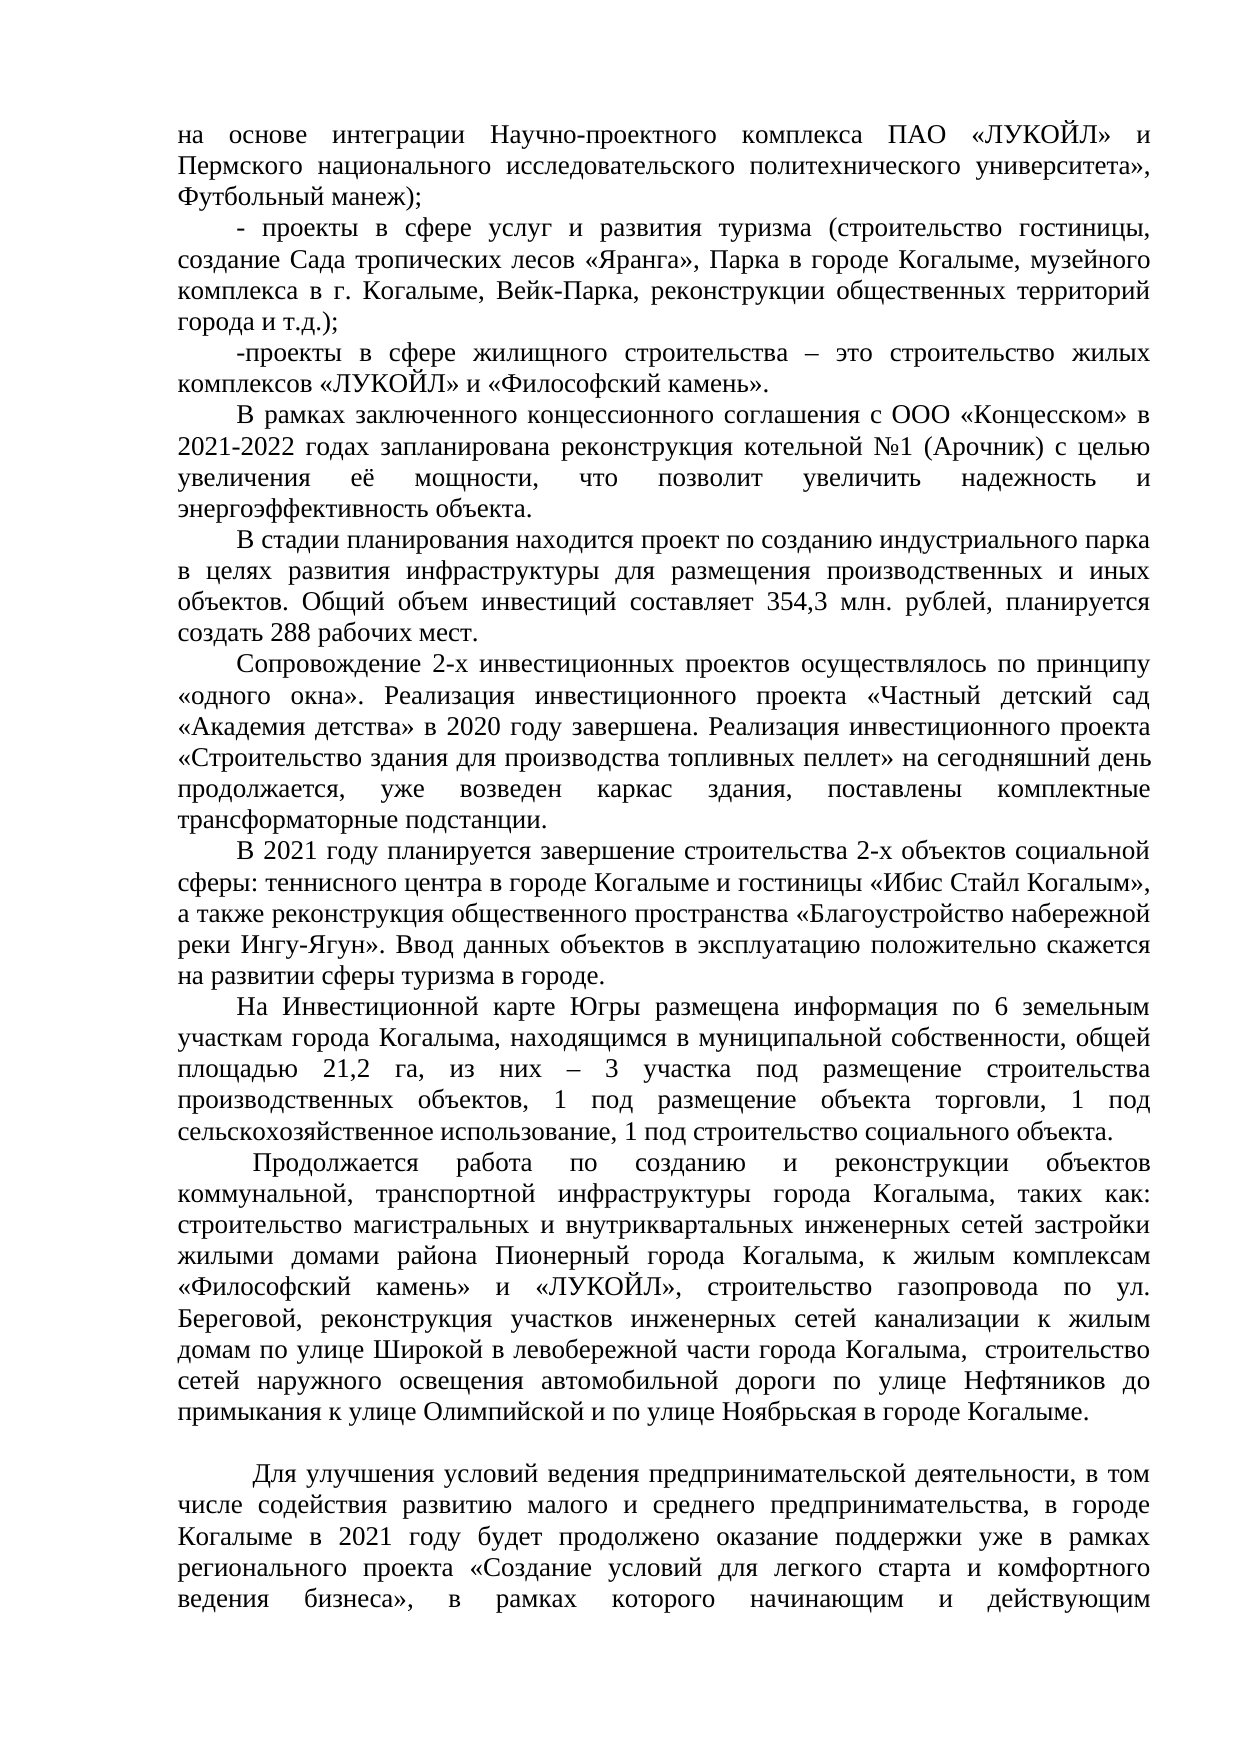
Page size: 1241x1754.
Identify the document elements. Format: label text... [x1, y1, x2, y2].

text Сопровождение 2-х инвестиционных проектов осуществлялось по принципу «одного окна». Реализация инвестиционного проекта «Частный детский сад «Академия детства» в 2020 году завершена. Реализация инвестиционного проекта «Строительство здания для производства топливных пеллет» на сегодняшний день продолжается, уже возведен каркас здания, поставлены комплектные трансформаторные подстанции. [177, 648, 1152, 834]
text - проекты в сфере услуг и развития туризма (строительство гостиницы, создание Сада тропических лесов «Яранга», Парка в городе Когалыме, музейного комплекса в г. Когалыме, Вейк-Парка, реконструкции общественных территорий города и т.д.); [177, 212, 1152, 336]
text В 2021 году планируется завершение строительства 2-х объектов социальной сферы: теннисного центра в городе Когалыме и гостиницы «Ибис Стайл Когалым», а также реконструкция общественного пространства «Благоустройство набережной реки Ингу-Ягун». Ввод данных объектов в эксплуатацию положительно скажется на развитии сферы туризма в городе. [177, 834, 1152, 990]
text В рамках заключенного концессионного соглашения с ООО «Концесском» в 2021-2022 годах запланирована реконструкция котельной №1 (Арочник) с целью увеличения её мощности, что позволит увеличить надежность и энергоэффективность объекта. [177, 398, 1152, 523]
text -проекты в сфере жилищного строительства – это строительство жилых комплексов «ЛУКОЙЛ» и «Философский камень». [177, 336, 1152, 398]
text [177, 118, 1152, 212]
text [177, 1457, 1152, 1613]
text Продолжается работа по созданию и реконструкции объектов коммунальной, транспортной инфраструктуры города Когалыма, таких как: строительство магистральных и внутриквартальных инженерных сетей застройки жилыми домами района Пионерный города Когалыма, к жилым комплексам «Философский камень» и «ЛУКОЙЛ», строительство газопровода по ул. Береговой, реконструкция участков инженерных сетей канализации к жилым домам по улице Широкой в левобережной части города Когалыма, строительство сетей наружного освещения автомобильной дороги по улице Нефтяников до примыкания к улице Олимпийской и по улице Ноябрьская в городе Когалыме. [177, 1146, 1152, 1426]
text На Инвестиционной карте Югры размещена информация по 6 земельным участкам города Когалыма, находящимся в муниципальной собственности, общей площадью 21,2 га, из них – 3 участка под размещение строительства производственных объектов, 1 под размещение объекта торговли, 1 под сельскохозяйственное использование, 1 под строительство социального объекта. [177, 990, 1152, 1146]
text В стадии планирования находится проект по созданию индустриального парка в целях развития инфраструктуры для размещения производственных и иных объектов. Общий объем инвестиций составляет 354,3 млн. рублей, планируется создать 288 рабочих мест. [177, 523, 1152, 648]
